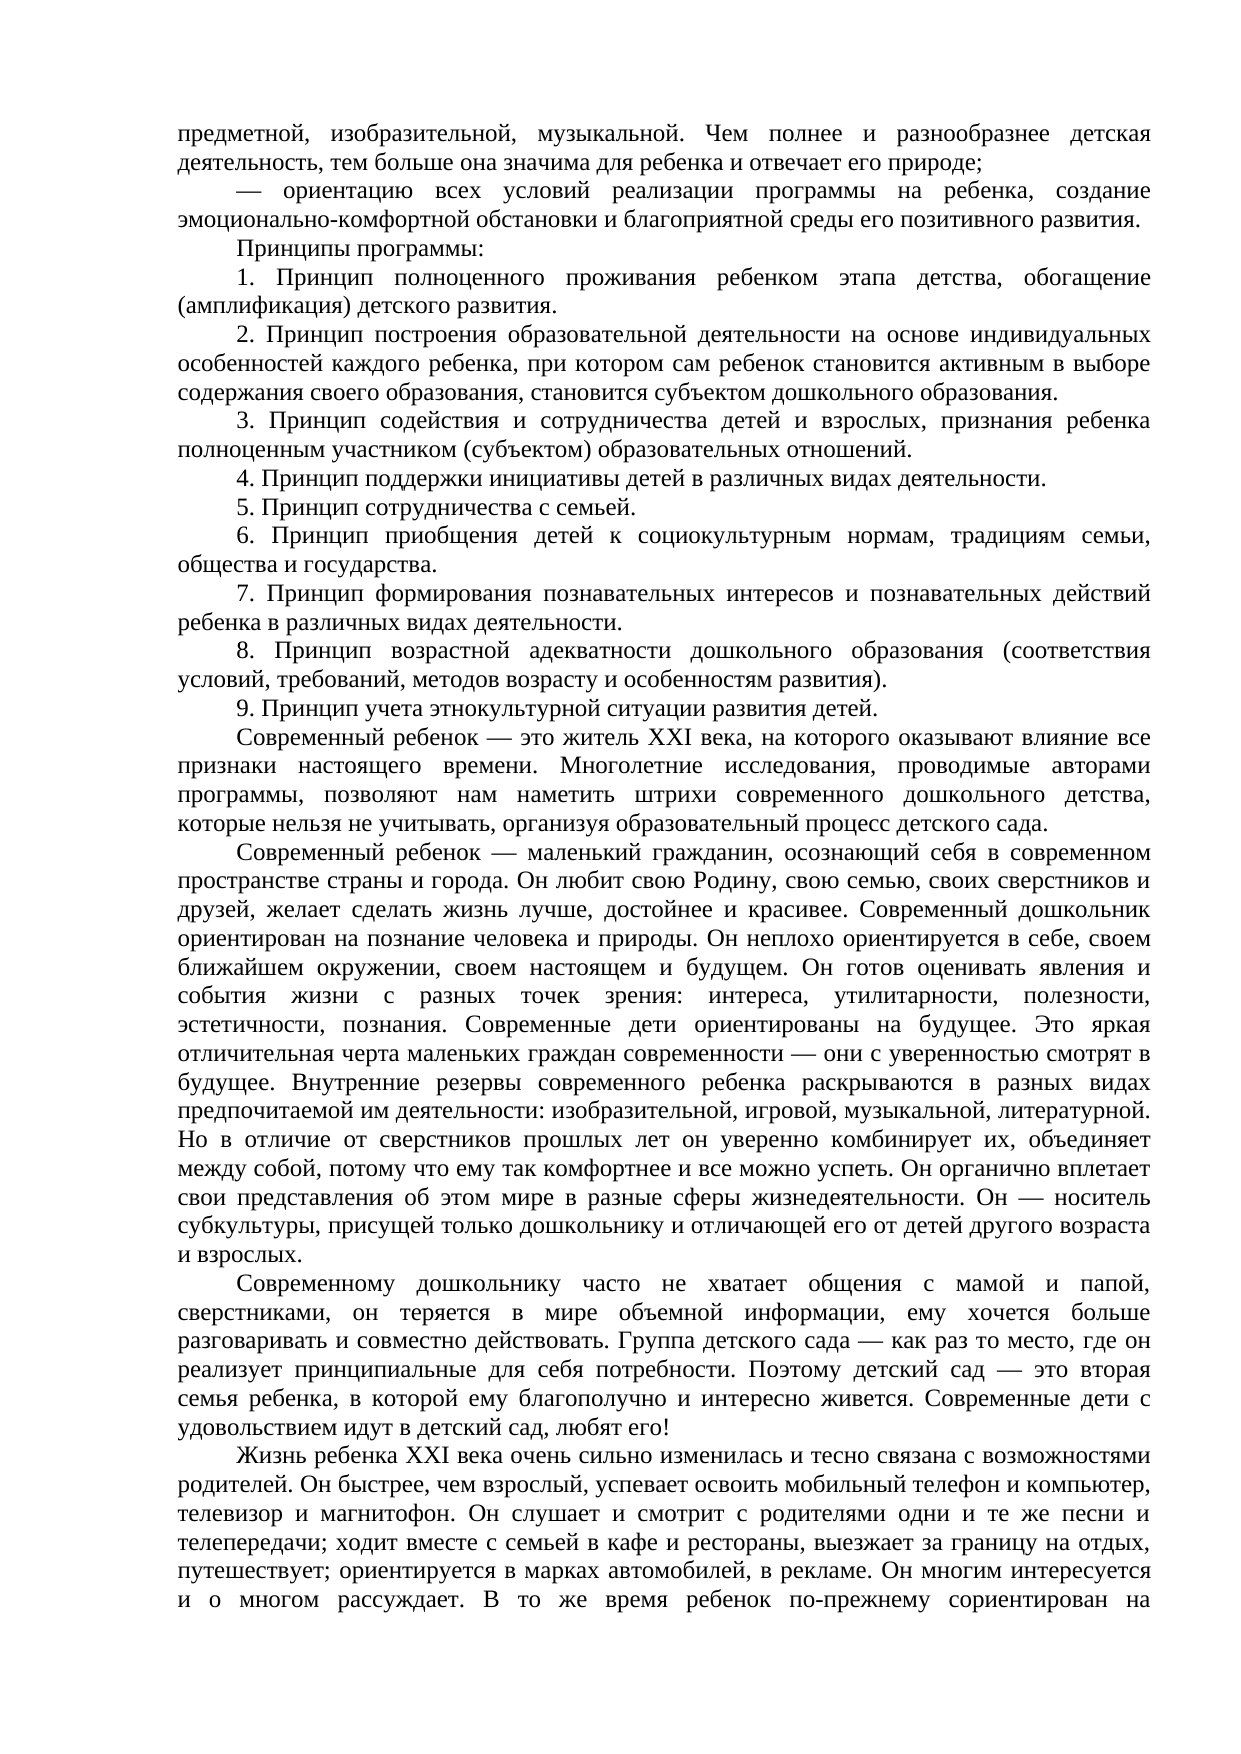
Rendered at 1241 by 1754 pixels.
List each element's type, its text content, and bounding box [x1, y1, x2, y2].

text Современный ребенок — маленький гражданин, осознающий себя в современном пространстве страны и города. Он любит свою Родину, свою семью, своих сверстников и друзей, желает сделать жизнь лучше, достойнее и красивее. Современный дошкольник ориентирован на познание человека и природы. Он неплохо ориентируется в себе, своем ближайшем окружении, своем настоящем и будущем. Он готов оценивать явления и события жизни с разных точек зрения: интереса, утилитарности, полезности, эстетичности, познания. Современные дети ориентированы на будущее. Это яркая отличительная черта маленьких граждан современности — они с уверенностью смотрят в будущее. Внутренние резервы современного ребенка раскрываются в разных видах предпочитаемой им деятельности: изобразительной, игровой, музыкальной, литературной. Но в отличие от сверстников прошлых лет он уверенно комбинирует их, объединяет между собой, потому что ему так комфортнее и все можно успеть. Он органично вплетает свои представления об этом мире в разные сферы жизнедеятельности. Он — носитель субкультуры, присущей только дошкольнику и отличающей его от детей другого возраста и взрослых. [177, 837, 1152, 1268]
text Принципы программы: [177, 233, 1152, 262]
text Современному дошкольнику часто не хватает общения с мамой и папой, сверстниками, он теряется в мире объемной информации, ему хочется больше разговаривать и совместно действовать. Группа детского сада — как раз то место, где он реализует принципиальные для себя потребности. Поэтому детский сад — это вторая семья ребенка, в которой ему благополучно и интересно живется. Современные дети с удовольствием идут в детский сад, любят его! [177, 1268, 1152, 1441]
text 4. Принцип поддержки инициативы детей в различных видах деятельности. [177, 463, 1152, 492]
text — ориентацию всех условий реализации программы на ребенка, создание эмоционально-комфортной обстановки и благоприятной среды его позитивного развития. [177, 176, 1152, 233]
text 1. Принцип полноценного проживания ребенком этапа детства, обогащение (амплификация) детского развития. [177, 262, 1152, 319]
text 5. Принцип сотрудничества с семьей. [177, 492, 1152, 521]
text 8. Принцип возрастной адекватности дошкольного образования (соответствия условий, требований, методов возрасту и особенностям развития). [177, 636, 1152, 693]
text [177, 118, 1152, 176]
text 2. Принцип построения образовательной деятельности на основе индивидуальных особенностей каждого ребенка, при котором сам ребенок становится активным в выборе содержания своего образования, становится субъектом дошкольного образования. [177, 319, 1152, 406]
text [177, 1441, 1152, 1613]
text 9. Принцип учета этнокультурной ситуации развития детей. [177, 693, 1152, 722]
text 7. Принцип формирования познавательных интересов и познавательных действий ребенка в различных видах деятельности. [177, 578, 1152, 636]
text 3. Принцип содействия и сотрудничества детей и взрослых, признания ребенка полноценным участником (субъектом) образовательных отношений. [177, 406, 1152, 463]
text 6. Принцип приобщения детей к социокультурным нормам, традициям семьи, общества и государства. [177, 521, 1152, 578]
text Современный ребенок — это житель XXI века, на которого оказывают влияние все признаки настоящего времени. Многолетние исследования, проводимые авторами программы, позволяют нам наметить штрихи современного дошкольного детства, которые нельзя не учитывать, организуя образовательный процесс детского сада. [177, 722, 1152, 837]
